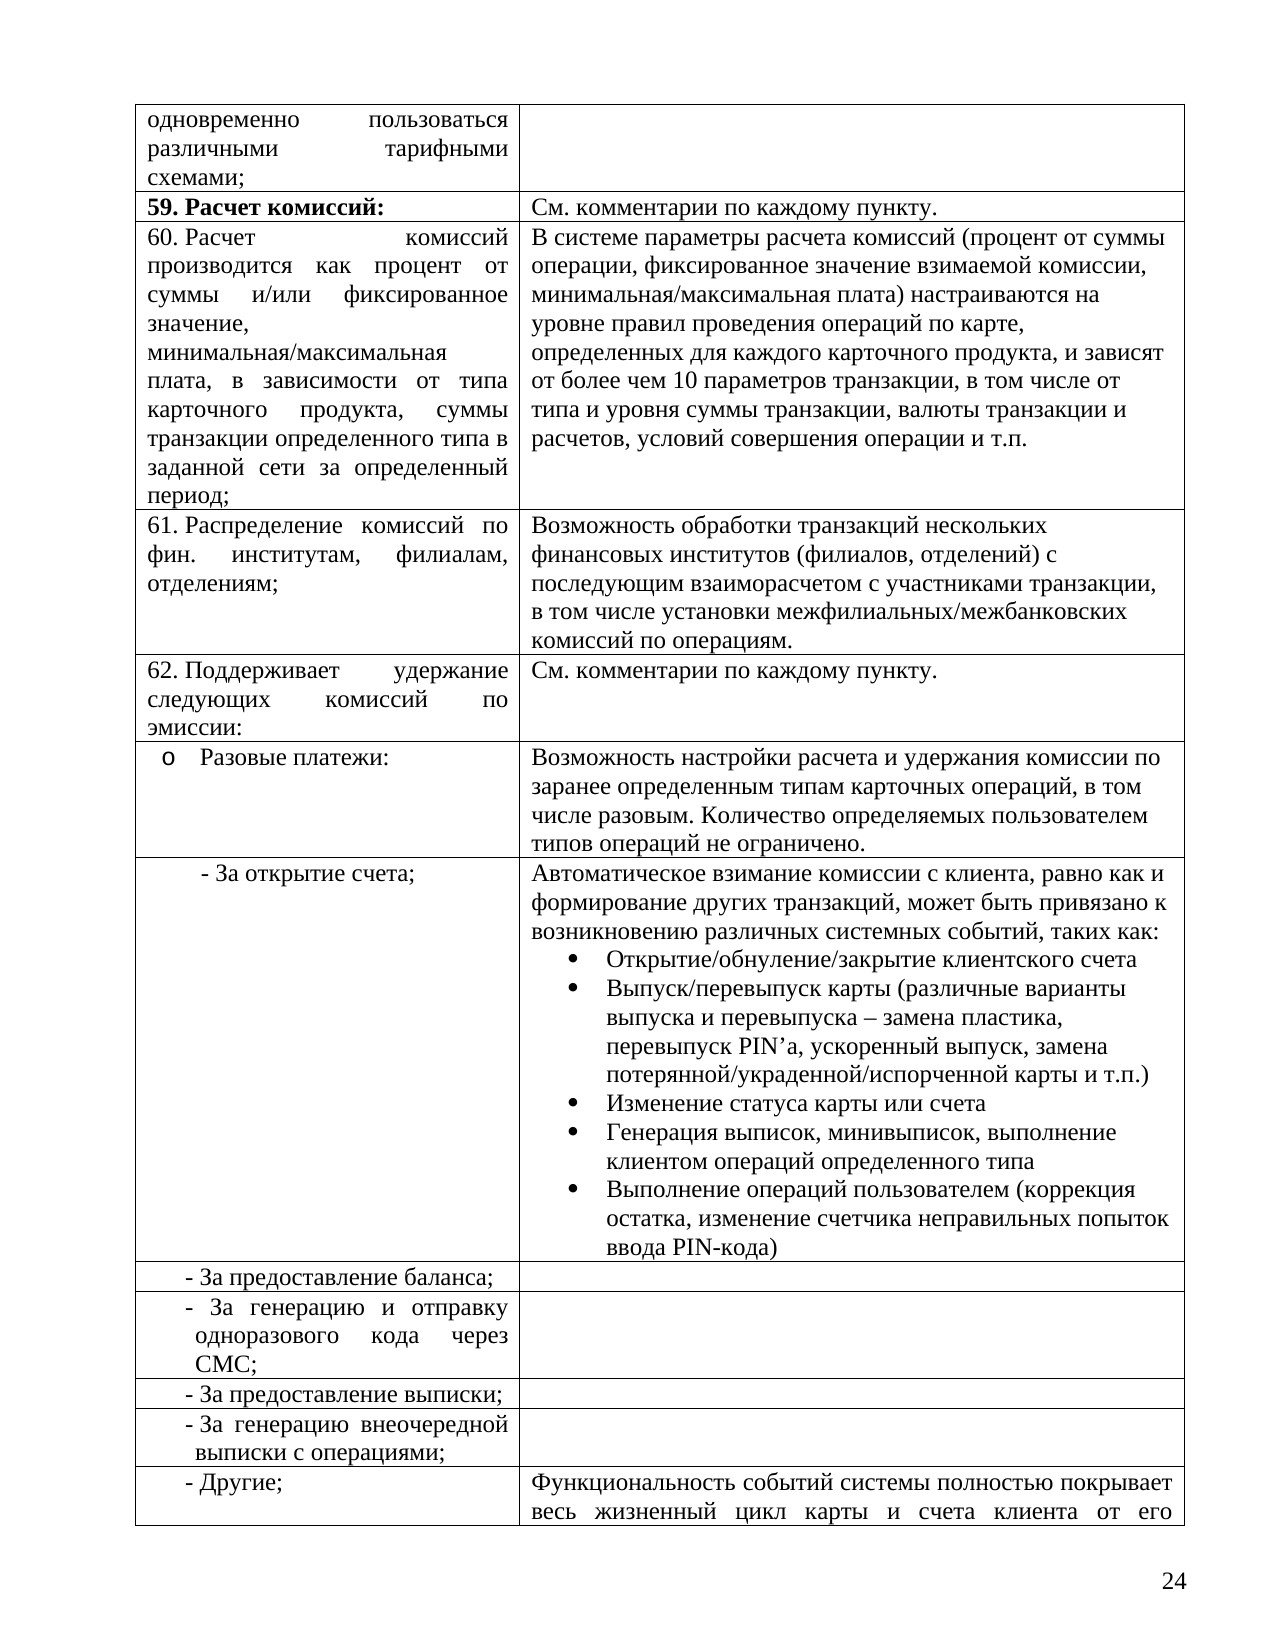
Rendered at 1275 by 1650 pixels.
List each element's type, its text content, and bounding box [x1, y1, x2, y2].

table_cell 62. Поддерживает удержание следующих комиссий по эмиссии: [136, 655, 519, 741]
table_cell Возможность обработки транзакций нескольких финансовых институтов (филиалов, отделений) с последующим взаиморасчетом с участниками транзакции, в том числе установки межфилиальных/межбанковских комиссий по операциям. [520, 510, 1184, 654]
table_cell - За генерацию и отправку одноразового кода через СМС; [136, 1292, 519, 1378]
table_cell [520, 1379, 1184, 1408]
table_cell См. комментарии по каждому пункту. [520, 655, 1184, 741]
table_cell 61. Распределение комиссий по фин. институтам, филиалам, отделениям; [136, 510, 519, 654]
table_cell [136, 105, 519, 191]
table_cell См. комментарии по каждому пункту. [520, 192, 1184, 221]
table_cell [520, 105, 1184, 191]
table_cell Автоматическое взимание комиссии с клиента, равно как и формирование других транзакций, может быть привязано к возникновению различных системных событий, таких как: Открытие/обнуление/закрытие клиентского счета Выпуск/перевыпуск карты (различные варианты выпуска и перевыпуска – замена пластика, перевыпуск PIN’а, ускоренный выпуск, замена потерянной/украденной/испорченной карты и т.п.) Изменение статуса карты или счета Генерация выписок, минивыписок, выполнение клиентом операций определенного типа Выполнение операций пользователем (коррекция остатка, изменение счетчика неправильных попыток ввода PIN-кода) [520, 858, 1184, 1261]
table_cell - За предоставление выписки; [136, 1379, 519, 1408]
table_cell Возможность настройки расчета и удержания комиссии по заранее определенным типам карточных операций, в том числе разовым. Количество определяемых пользователем типов операций не ограничено. [520, 742, 1184, 857]
table_cell [520, 1262, 1184, 1291]
table_cell [520, 1292, 1184, 1378]
table_cell - Другие; [136, 1467, 519, 1525]
table_cell В системе параметры расчета комиссий (процент от суммы операции, фиксированное значение взимаемой комиссии, минимальная/максимальная плата) настраиваются на уровне правил проведения операций по карте, определенных для каждого карточного продукта, и зависят от более чем 10 параметров транзакции, в том числе от типа и уровня суммы транзакции, валюты транзакции и расчетов, условий совершения операции и т.п. [520, 222, 1184, 509]
table_cell 59. Расчет комиссий: [136, 192, 519, 221]
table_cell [520, 1467, 1184, 1525]
table_cell - За предоставление баланса; [136, 1262, 519, 1291]
table_cell - За генерацию внеочередной выписки с операциями; [136, 1409, 519, 1466]
table_cell - За открытие счета; [136, 858, 519, 1261]
table_cell Разовые платежи: [136, 742, 519, 857]
table_cell 60. Расчет комиссий производится как процент от суммы и/или фиксированное значение, минимальная/максимальная плата, в зависимости от типа карточного продукта, суммы транзакции определенного типа в заданной сети за определенный период; [136, 222, 519, 509]
table_cell [520, 1409, 1184, 1466]
